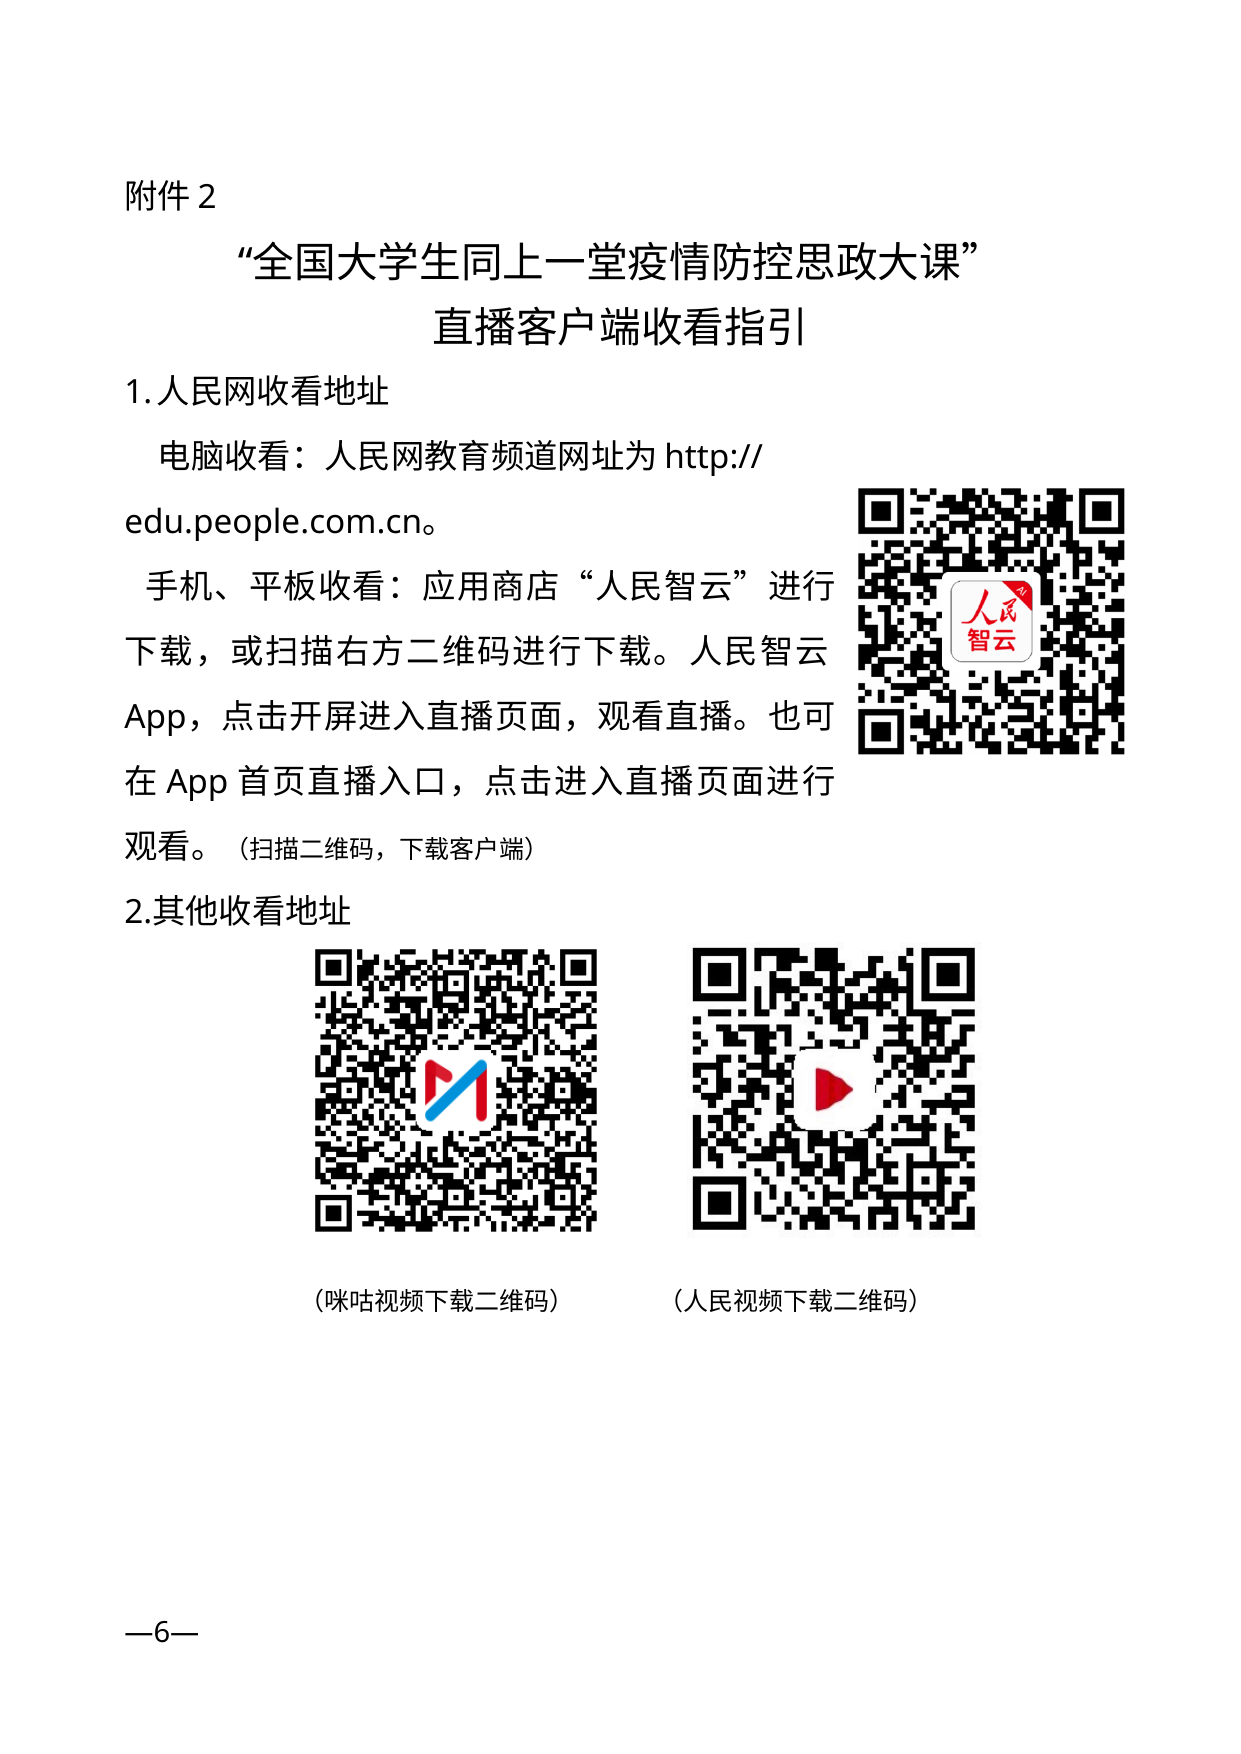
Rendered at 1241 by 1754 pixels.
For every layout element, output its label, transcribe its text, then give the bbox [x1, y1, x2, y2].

text （咪咕视频下载二维码） （人民视频下载二维码） [124, 1267, 1116, 1332]
text 直播客户端收看指引 [124, 292, 1116, 357]
picture [855, 485, 1127, 757]
text “全国大学生同上一堂疫情防控思政大课” [124, 227, 1116, 292]
list 人民网收看地址 [124, 357, 1116, 422]
picture [686, 942, 983, 1238]
text 2.其他收看地址 [124, 877, 1116, 942]
picture [310, 945, 603, 1238]
text 附件2 [124, 162, 1116, 227]
text 手机、平板收看：应用商店“人民智云”进行下载，或扫描右方二维码进行下载。人民智云App，点击开屏进入直播页面，观看直播。也可在App首页直播入口，点击进入直播页面进行观看。（扫描二维码，下载客户端） [124, 552, 1116, 877]
text 电脑收看：人民网教育频道网址为http://edu.people.com.cn。 [124, 422, 1116, 552]
